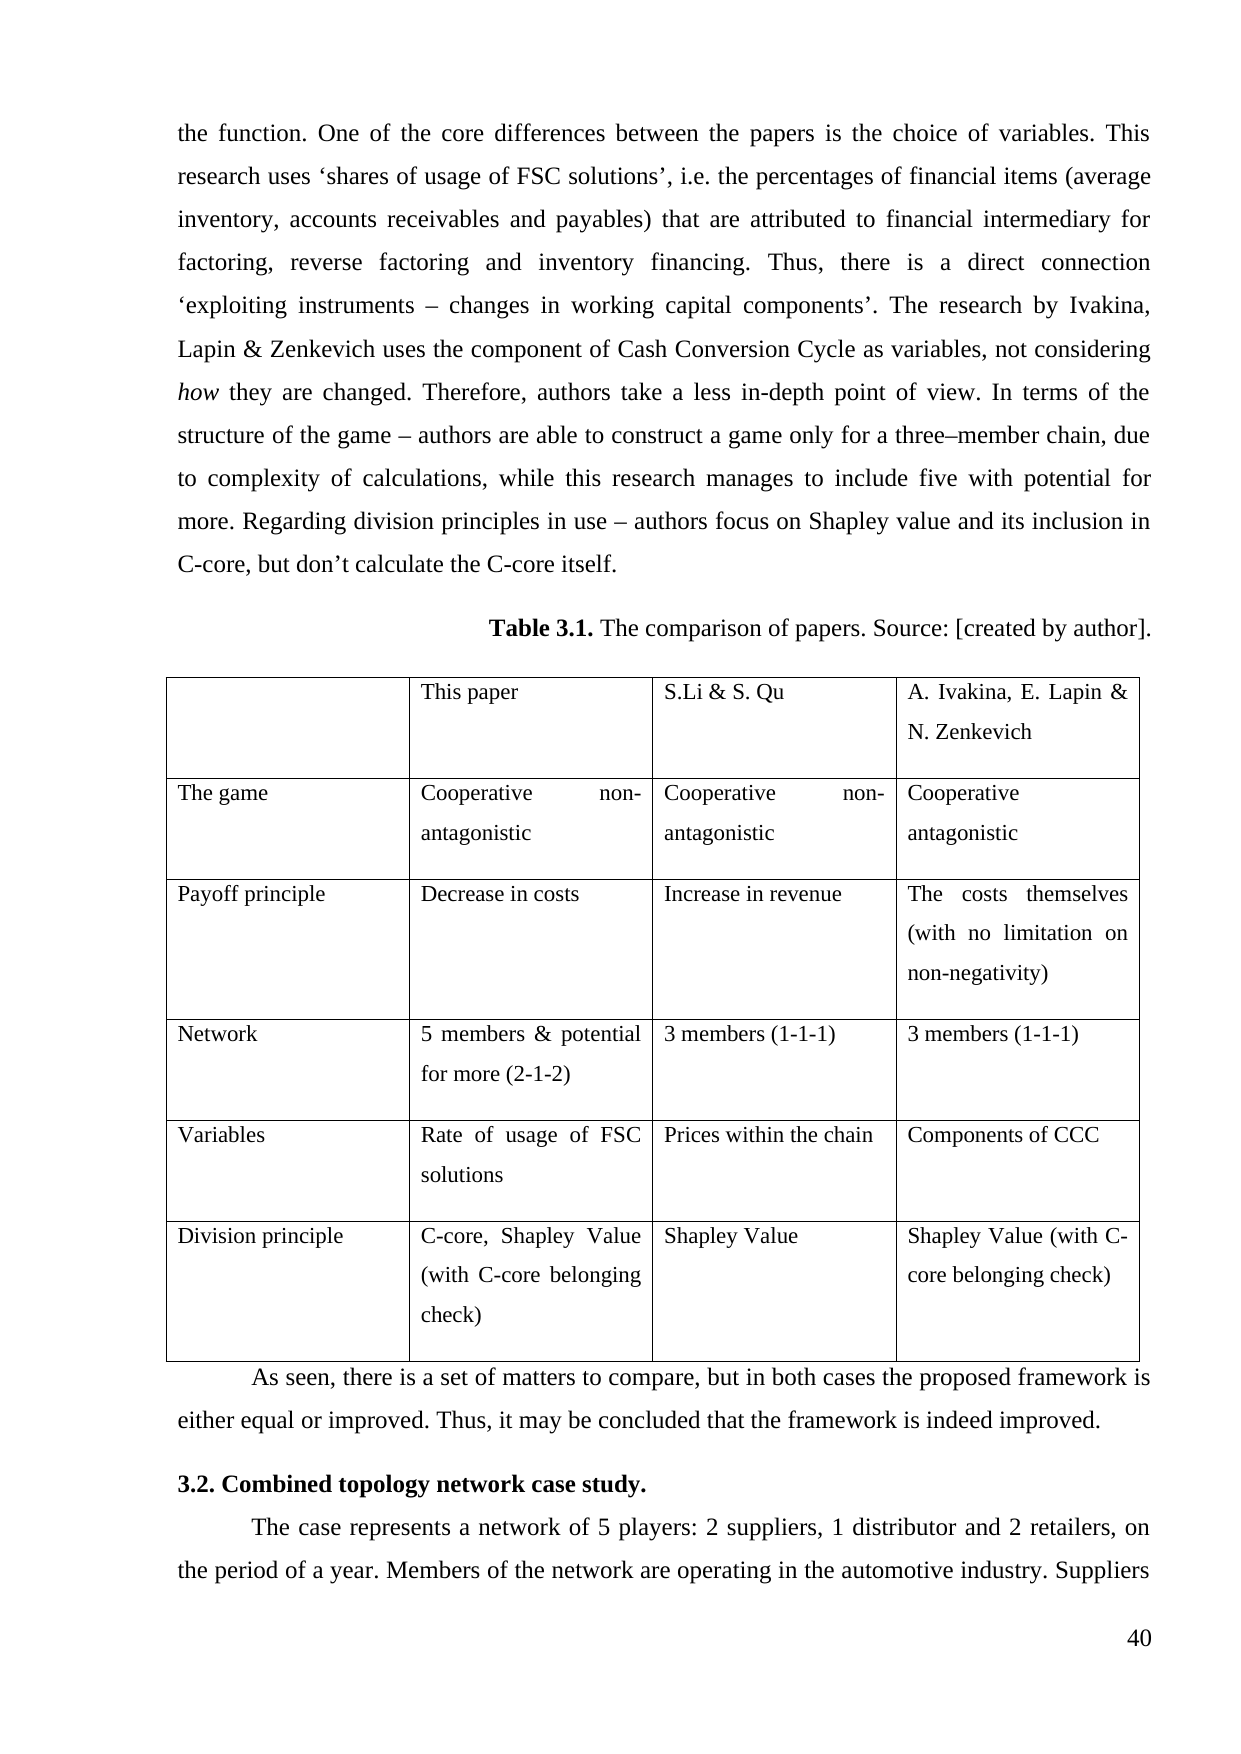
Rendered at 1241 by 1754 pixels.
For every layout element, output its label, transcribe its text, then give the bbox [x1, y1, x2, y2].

subtitle 3.2. Combined topology network case study. [177, 1469, 1152, 1498]
table_cell Cooperative antagonistic [897, 779, 1139, 879]
table_cell Division principle [167, 1222, 409, 1361]
table_cell Network [167, 1020, 409, 1120]
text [177, 1512, 1152, 1584]
table_cell 5 members & potential for more (2-1-2) [410, 1020, 652, 1120]
table_cell 3 members (1-1-1) [653, 1020, 896, 1120]
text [177, 118, 1152, 578]
table_cell Shapley Value (with C-core belonging check) [897, 1222, 1139, 1361]
table_cell The game [167, 779, 409, 879]
table_header A. Ivakina, E. Lapin & N. Zenkevich [897, 678, 1139, 778]
table_header [167, 678, 409, 778]
table_cell Cooperative non-antagonistic [653, 779, 896, 879]
table_cell Increase in revenue [653, 880, 896, 1019]
table_cell C-core, Shapley Value (with C-core belonging check) [410, 1222, 652, 1361]
table_cell Cooperative non-antagonistic [410, 779, 652, 879]
table_cell Prices within the chain [653, 1121, 896, 1221]
table_cell 3 members (1-1-1) [897, 1020, 1139, 1120]
table_header This paper [410, 678, 652, 778]
table_cell Rate of usage of FSC solutions [410, 1121, 652, 1221]
table_cell Decrease in costs [410, 880, 652, 1019]
text As seen, there is a set of matters to compare, but in both cases the proposed framework is either equal or improved. Thus, it may be concluded that the framework is indeed improved. [177, 1362, 1152, 1434]
table_header S.Li & S. Qu [653, 678, 896, 778]
table_cell The costs themselves (with no limitation on non-negativity) [897, 880, 1139, 1019]
table_cell Components of CCC [897, 1121, 1139, 1221]
text Table 3.1. The comparison of papers. Source: [created by author]. [177, 613, 1152, 642]
table_cell Variables [167, 1121, 409, 1221]
table_cell Shapley Value [653, 1222, 896, 1361]
table_cell Payoff principle [167, 880, 409, 1019]
